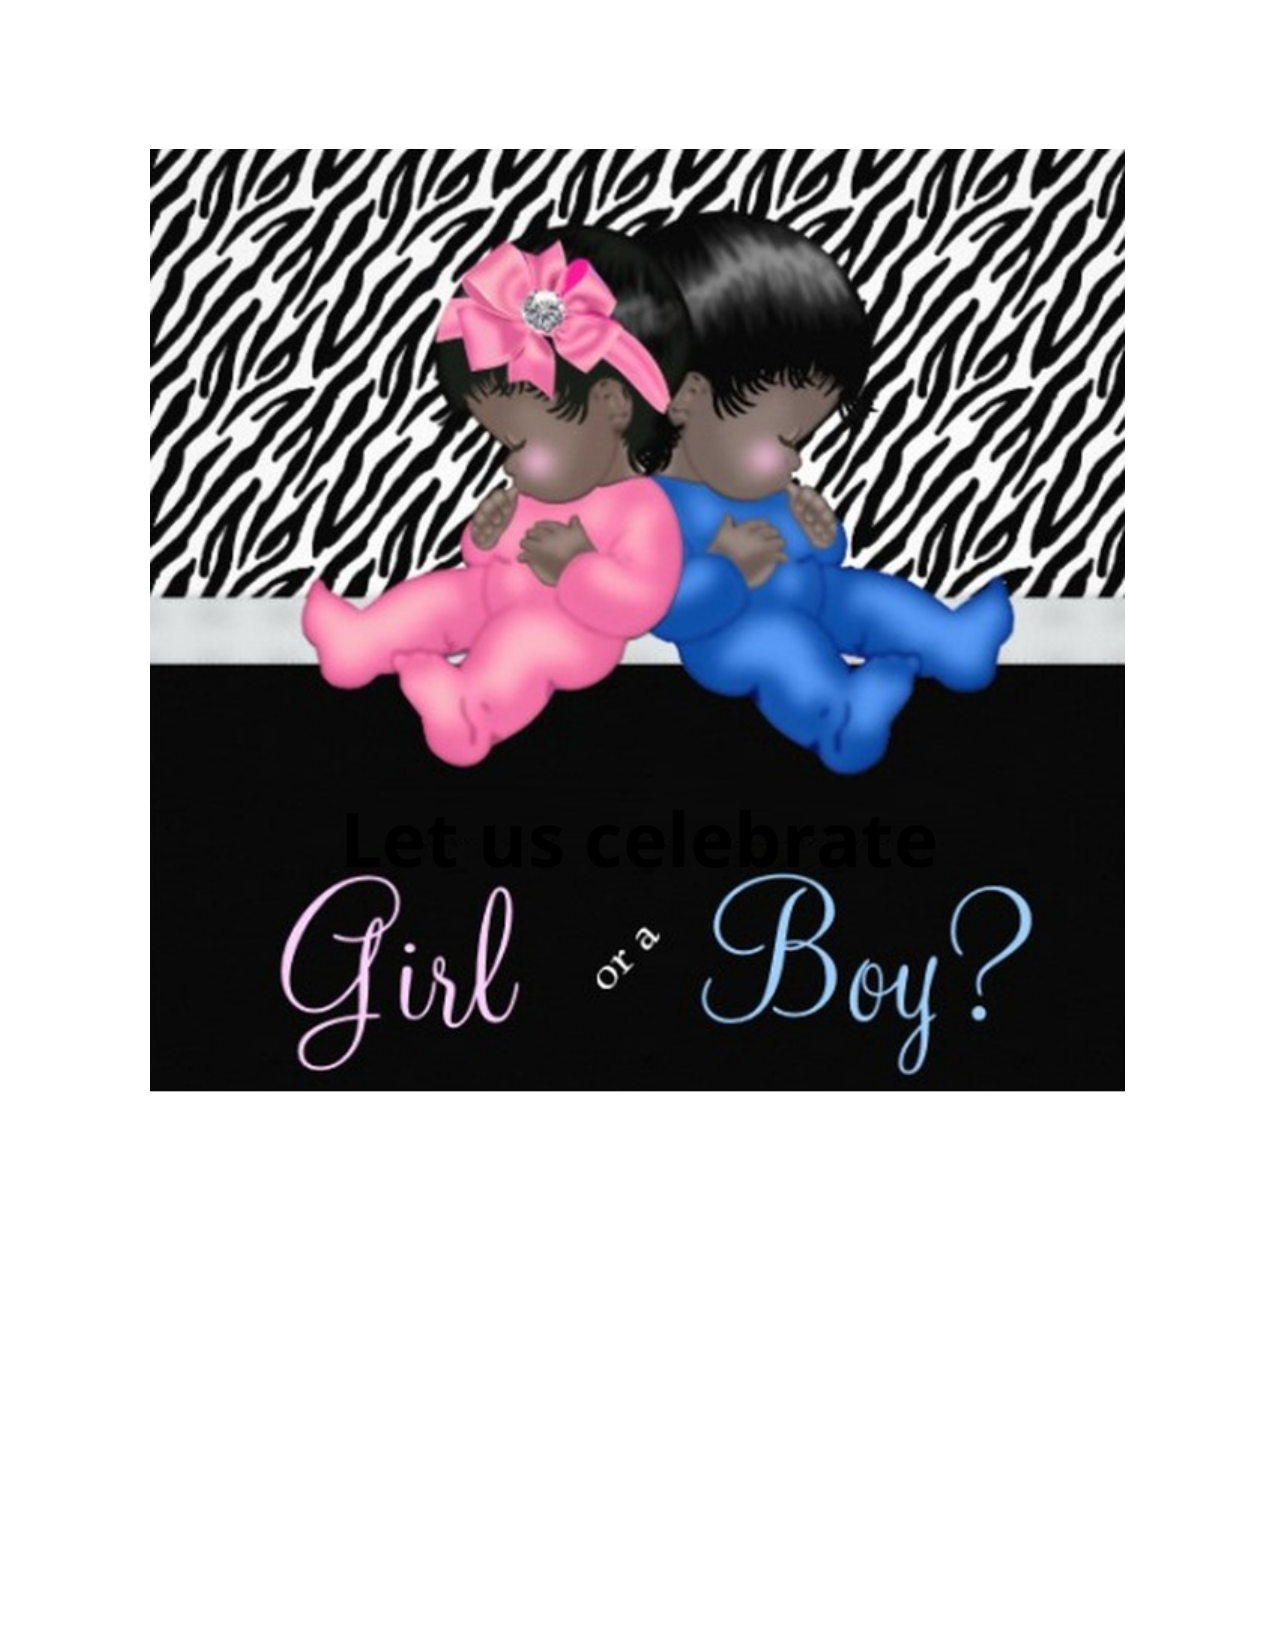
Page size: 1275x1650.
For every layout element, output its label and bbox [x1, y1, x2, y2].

picture [150, 149, 1125, 1093]
